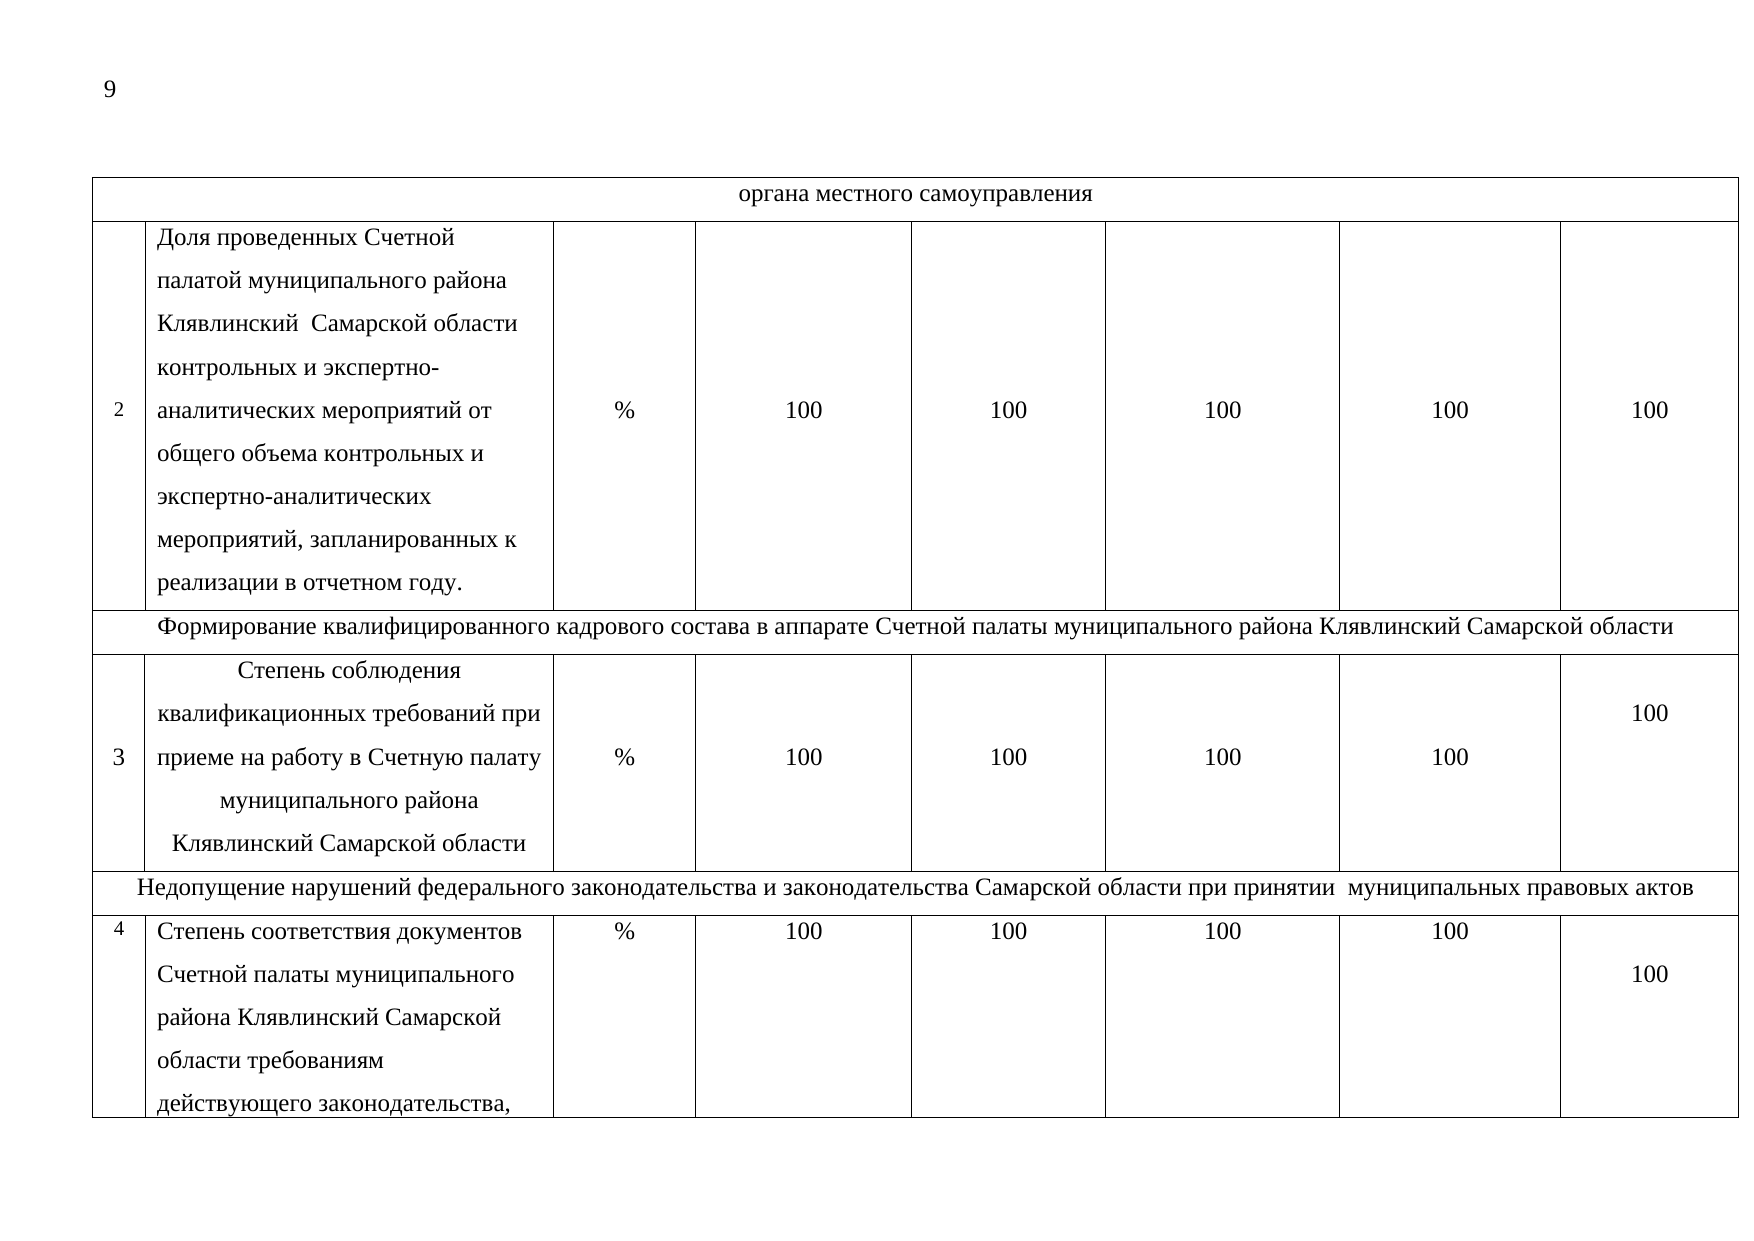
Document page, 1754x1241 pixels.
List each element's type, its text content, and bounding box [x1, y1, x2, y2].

table_cell 100 [696, 655, 911, 871]
table_cell 4 [93, 916, 145, 1117]
table_cell Недопущение нарушений федерального законодательства и законодательства Самарской области при принятии муниципальных правовых актов [93, 872, 1738, 915]
table_cell % [554, 916, 695, 1117]
table_cell 2 [93, 222, 145, 610]
table_cell 100 [1561, 655, 1738, 871]
table_cell Степень соблюдения квалификационных требований при приеме на работу в Счетную палату муниципального района Клявлинский Самарской области [145, 655, 553, 871]
table_cell % [554, 655, 695, 871]
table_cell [146, 916, 553, 1117]
table_cell 100 [696, 222, 911, 610]
table_cell 100 [1340, 222, 1560, 610]
table_cell 100 [912, 916, 1105, 1117]
table_cell 100 [1340, 655, 1560, 871]
table_cell % [554, 222, 695, 610]
table_cell 100 [696, 916, 911, 1117]
table_cell 100 [1561, 916, 1738, 1117]
table_cell 100 [1106, 222, 1339, 610]
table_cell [93, 178, 1738, 221]
table_cell 3 [93, 655, 144, 871]
table_cell 100 [1561, 222, 1738, 610]
table_cell 100 [912, 655, 1105, 871]
table_cell Формирование квалифицированного кадрового состава в аппарате Счетной палаты муниципального района Клявлинский Самарской области [93, 611, 1738, 654]
table_cell 100 [1106, 655, 1339, 871]
table_cell Доля проведенных Счетной палатой муниципального района Клявлинский Самарской области контрольных и экспертно-аналитических мероприятий от общего объема контрольных и экспертно-аналитических мероприятий, запланированных к реализации в отчетном году. [146, 222, 553, 610]
table_cell 100 [1340, 916, 1560, 1117]
table_cell 100 [912, 222, 1105, 610]
table_cell 100 [1106, 916, 1339, 1117]
